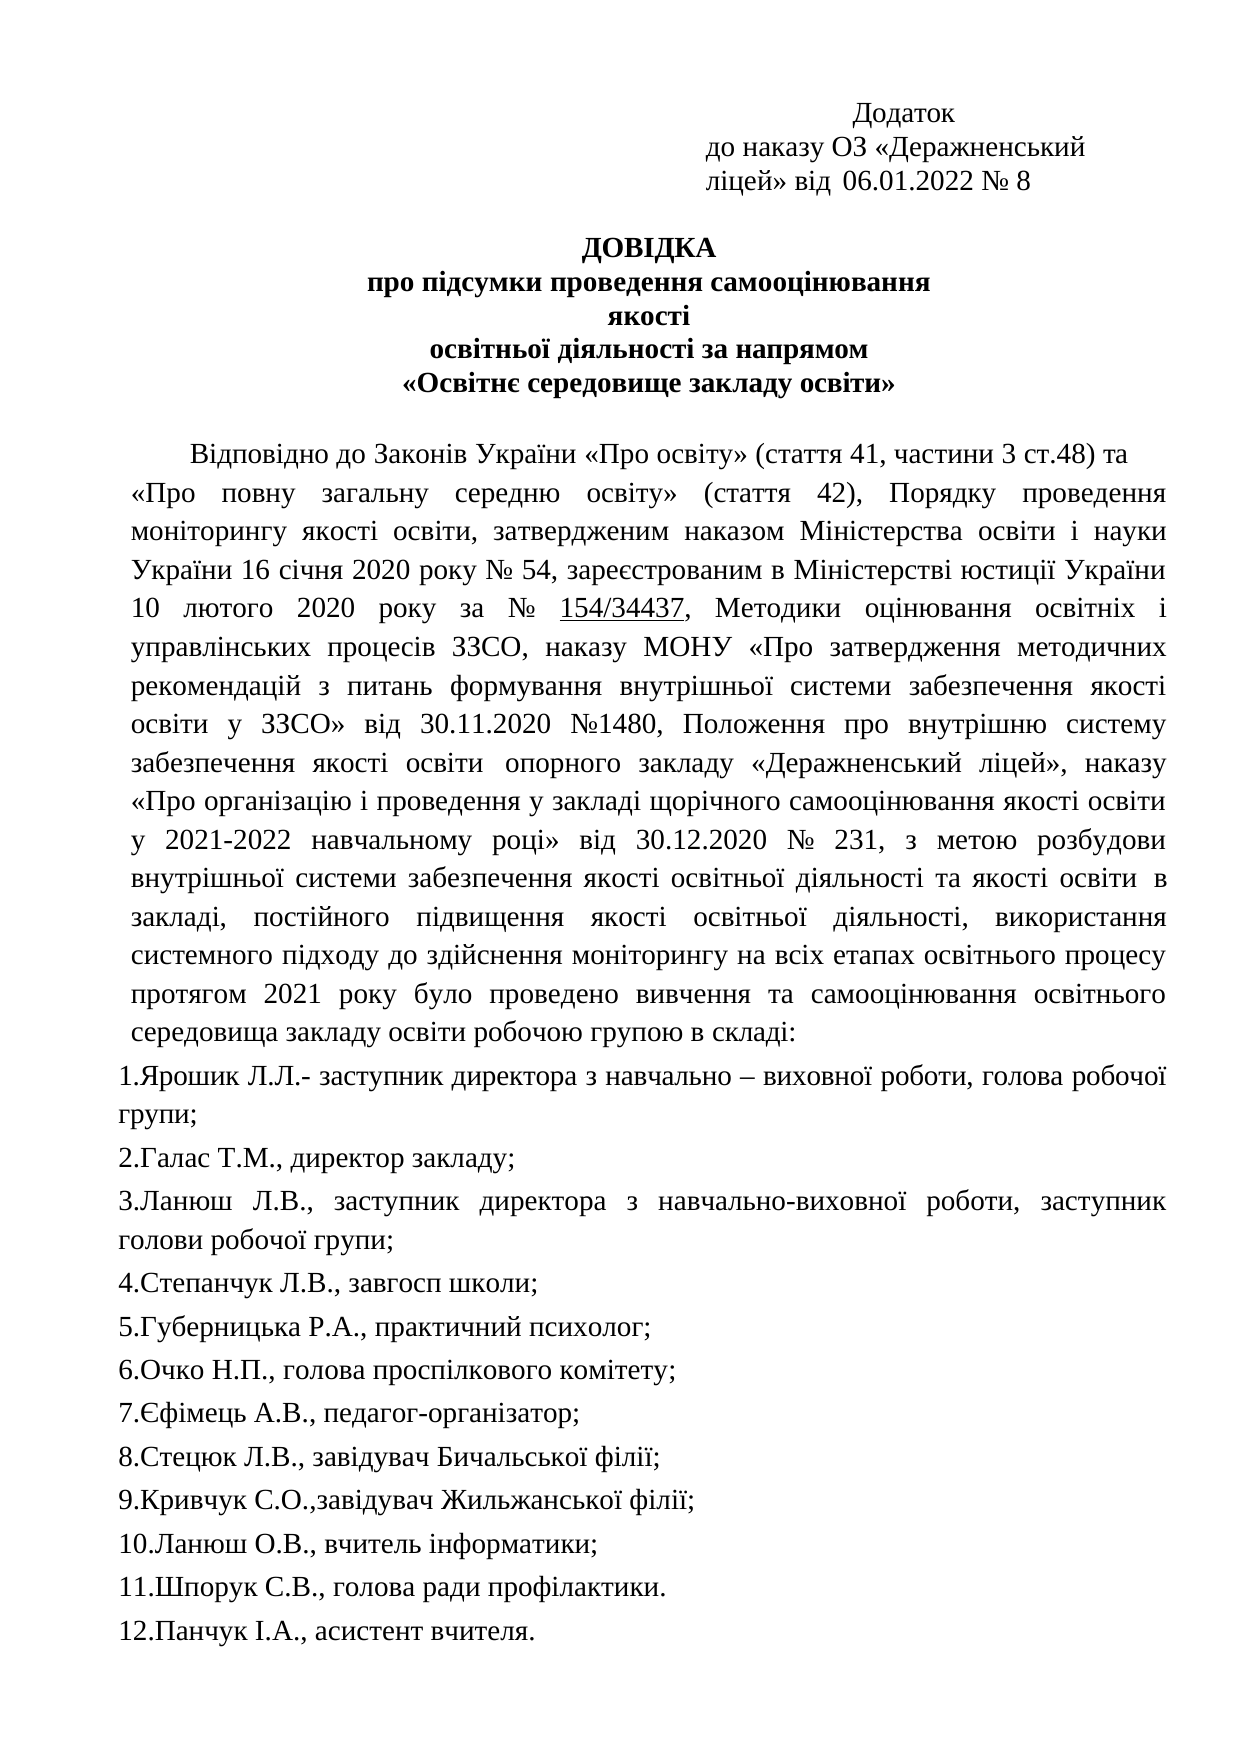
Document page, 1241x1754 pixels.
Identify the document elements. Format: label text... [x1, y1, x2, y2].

text «Освітнє середовище закладу освіти» [358, 365, 939, 398]
text 11.Шпорук С.В., голова ради профілактики. [118, 1569, 1167, 1603]
text освітньої діяльності за напрямом [118, 331, 1179, 365]
text 2.Галас Т.М., директор закладу; [118, 1140, 1167, 1173]
text 3.Ланюш Л.В., заступник директора з навчально-виховної роботи, заступник голови робочої групи; [118, 1183, 1167, 1255]
subtitle ДОВІДКА [359, 231, 939, 264]
text 1.Ярошик Л.Л.- заступник директора з навчально – виховної роботи, голова робочої групи; [118, 1058, 1167, 1130]
text 5.Губерницька Р.А., практичний психолог; [118, 1309, 1167, 1342]
text 4.Степанчук Л.В., завгосп школи; [118, 1265, 1167, 1299]
text про підсумки проведення самооцінювання якості [358, 264, 939, 331]
text до наказу ОЗ «Деражненський [633, 129, 1120, 163]
text 8.Стецюк Л.В., завідувач Бичальської філії; [118, 1439, 1167, 1473]
text 9.Кривчук С.О.,завідувач Жильжанської філії; [118, 1482, 1167, 1516]
text 12.Панчук І.А., асистент вчителя. [118, 1613, 1167, 1646]
text Відповідно до Законів України «Про освіту» (стаття 41, частини 3 ст.48) та [189, 436, 1180, 470]
text «Про повну загальну середню освіту» (стаття 42), Порядку проведення моніторингу якості освіти, затвердженим наказом Міністерства освіти і науки України 16 січня 2020 року № 54, зареєстрованим в Міністерстві юстиції України 10 лютого 2020 року за № 154/34437, Методики оцінювання освітніх і управлінських процесів ЗЗСО, наказу МОНУ «Про затвердження методичних рекомендацій з питань формування внутрішньої системи забезпечення якості освіти у ЗЗСО» від 30.11.2020 №1480, Положення про внутрішню систему забезпечення якості освіти опорного закладу «Деражненський ліцей», наказу «Про організацію і проведення у закладі щорічного самооцінювання якості освіти у 2021-2022 навчальному році» від 30.12.2020 № 231, з метою розбудови внутрішньої системи забезпечення якості освітньої діяльності та якості освіти в закладі, постійного підвищення якості освітньої діяльності, використання системного підходу до здійснення моніторингу на всіх етапах освітнього процесу протягом 2021 року було проведено вивчення та самооцінювання освітнього середовища закладу освіти робочою групою в складі: [131, 475, 1167, 1048]
text 7.Єфімець А.В., педагог-організатор; [118, 1396, 1167, 1429]
text 10.Ланюш О.В., вчитель інформатики; [118, 1526, 1167, 1559]
text ліцей» від 06.01.2022 № 8 [633, 163, 1120, 197]
text Додаток [633, 96, 1180, 129]
text 6.Очко Н.П., голова проспілкового комітету; [118, 1352, 1167, 1386]
